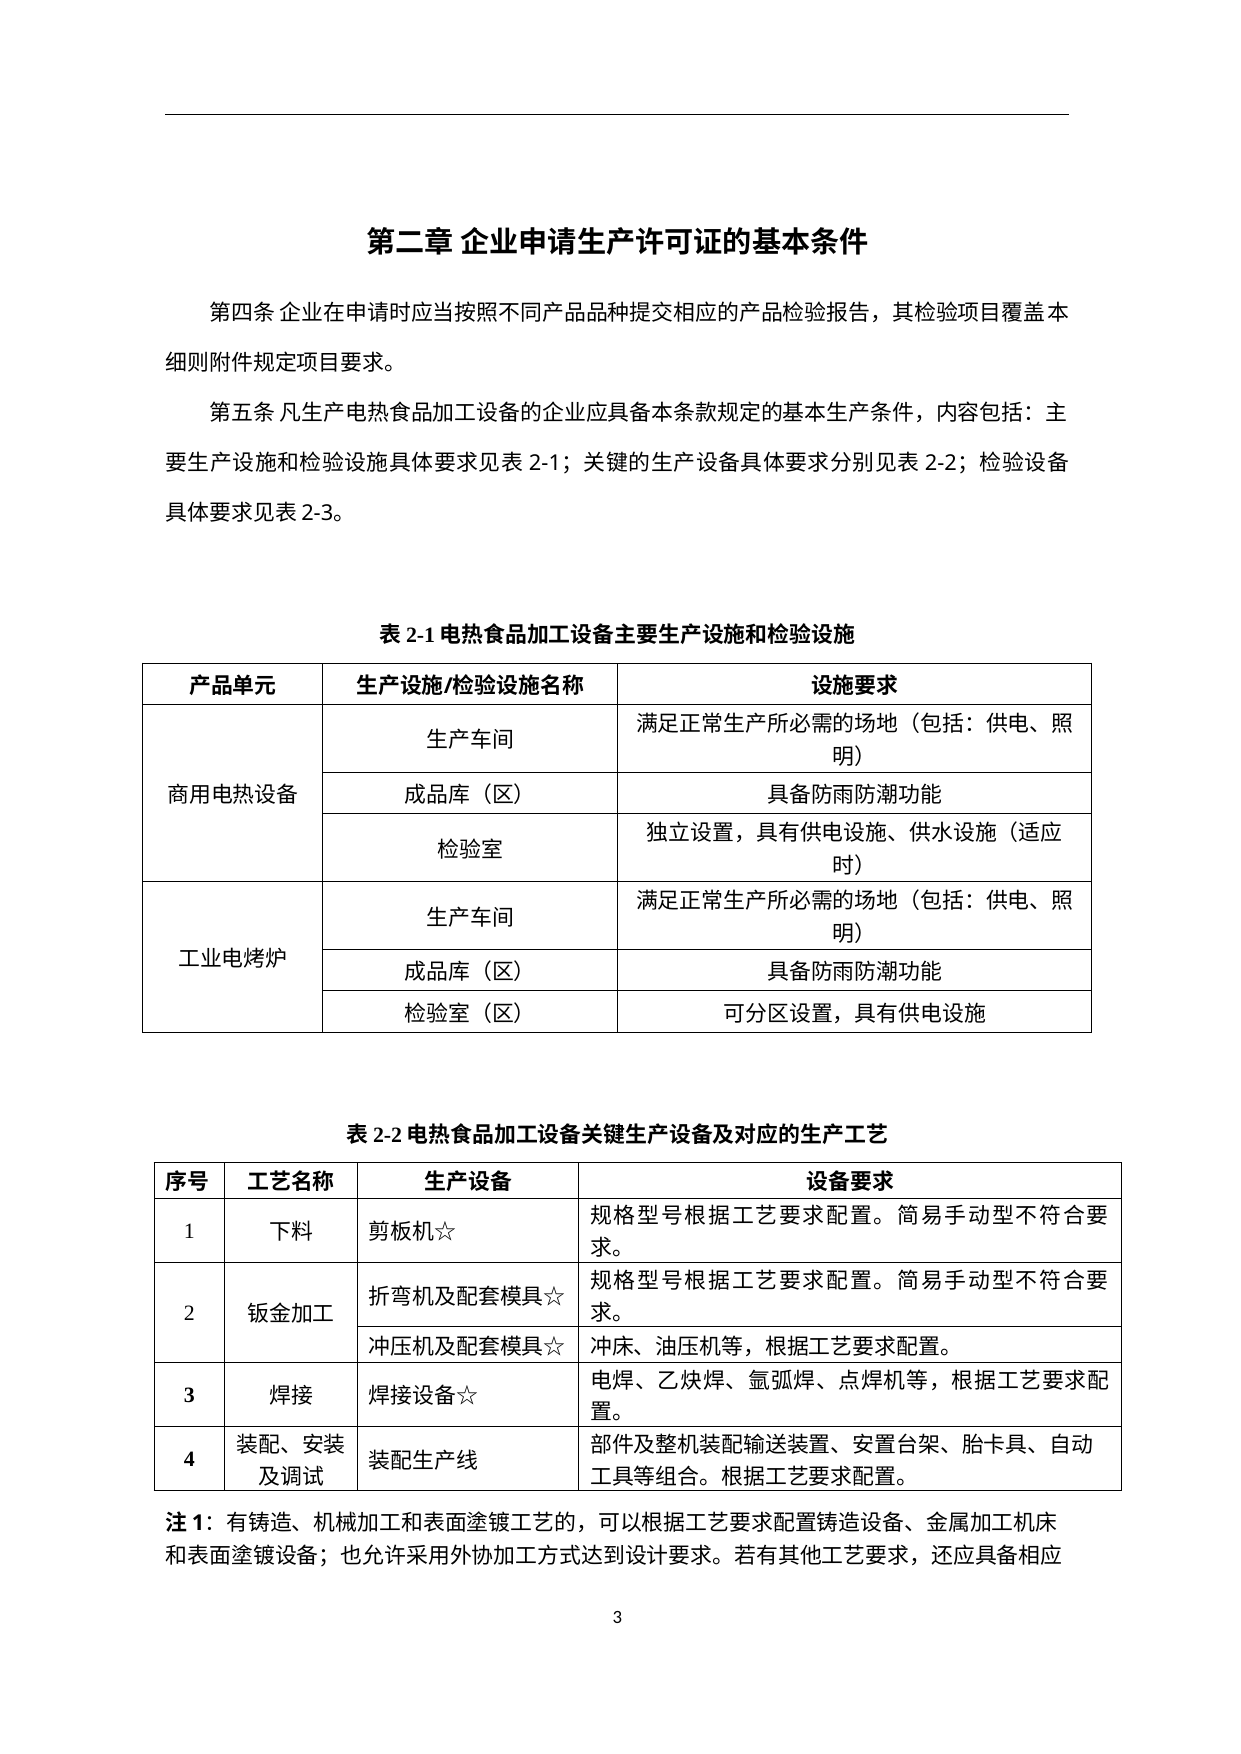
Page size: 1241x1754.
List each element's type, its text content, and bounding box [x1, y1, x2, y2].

table_header 生产设施/检验设施名称 [323, 664, 617, 704]
table_cell 具备防雨防潮功能 [618, 773, 1091, 813]
table_cell 可分区设置，具有供电设施 [618, 991, 1091, 1032]
text 第四条 企业在申请时应当按照不同产品品种提交相应的产品检验报告，其检验项目覆盖本细则附件规定项目要求。 [165, 294, 1069, 378]
table_cell 下料 [225, 1199, 357, 1262]
table_cell 满足正常生产所必需的场地（包括：供电、照明） [618, 705, 1091, 772]
table_cell 焊接设备☆ [358, 1363, 578, 1426]
table_cell 钣金加工 [225, 1263, 357, 1362]
table_header 产品单元 [143, 664, 322, 704]
table_header 设备要求 [579, 1163, 1121, 1197]
table_cell 电焊、乙炔焊、氩弧焊、点焊机等，根据工艺要求配置。 [579, 1363, 1121, 1426]
table_cell 商用电热设备 [143, 705, 322, 881]
text 第二章 企业申请生产许可证的基本条件 [165, 206, 1069, 273]
table_cell 检验室（区） [323, 991, 617, 1032]
table_cell 生产车间 [323, 705, 617, 772]
table_cell 4 [155, 1427, 224, 1490]
table_cell 2 [155, 1263, 224, 1362]
table_cell 生产车间 [323, 882, 617, 949]
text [165, 1504, 1069, 1571]
table_cell 装配生产线 [358, 1427, 578, 1490]
table_cell 部件及整机装配输送装置、安置台架、胎卡具、自动工具等组合。根据工艺要求配置。 [579, 1427, 1121, 1490]
table_header 序号 [155, 1163, 224, 1197]
table_cell 焊接 [225, 1363, 357, 1426]
text 表2-1电热食品加工设备主要生产设施和检验设施 [165, 617, 1069, 650]
table_cell 折弯机及配套模具☆ [358, 1263, 578, 1326]
table_cell 剪板机☆ [358, 1199, 578, 1262]
table_cell 具备防雨防潮功能 [618, 950, 1091, 990]
table_cell 规格型号根据工艺要求配置。简易手动型不符合要求。 [579, 1263, 1121, 1326]
table_cell 独立设置，具有供电设施、供水设施（适应时） [618, 814, 1091, 881]
text 第五条 凡生产电热食品加工设备的企业应具备本条款规定的基本生产条件，内容包括：主要生产设施和检验设施具体要求见表2-1；关键的生产设备具体要求分别见表2-2；检验设备具体要求见表2-3。 [165, 394, 1069, 527]
text 表2-2电热食品加工设备关键生产设备及对应的生产工艺 [165, 1116, 1069, 1149]
table_cell 规格型号根据工艺要求配置。简易手动型不符合要求。 [579, 1199, 1121, 1262]
table_cell 装配、安装及调试 [225, 1427, 357, 1490]
table_cell 工业电烤炉 [143, 882, 322, 1032]
table_header 设施要求 [618, 664, 1091, 704]
table_cell 满足正常生产所必需的场地（包括：供电、照明） [618, 882, 1091, 949]
table_header 工艺名称 [225, 1163, 357, 1197]
table_cell 成品库（区） [323, 950, 617, 990]
table_cell 冲压机及配套模具☆ [358, 1327, 578, 1362]
table_cell 检验室 [323, 814, 617, 881]
table_header 生产设备 [358, 1163, 578, 1197]
table_cell 1 [155, 1199, 224, 1262]
table_cell 3 [155, 1363, 224, 1426]
table_cell 成品库（区） [323, 773, 617, 813]
table_cell 冲床、油压机等，根据工艺要求配置。 [579, 1327, 1121, 1362]
